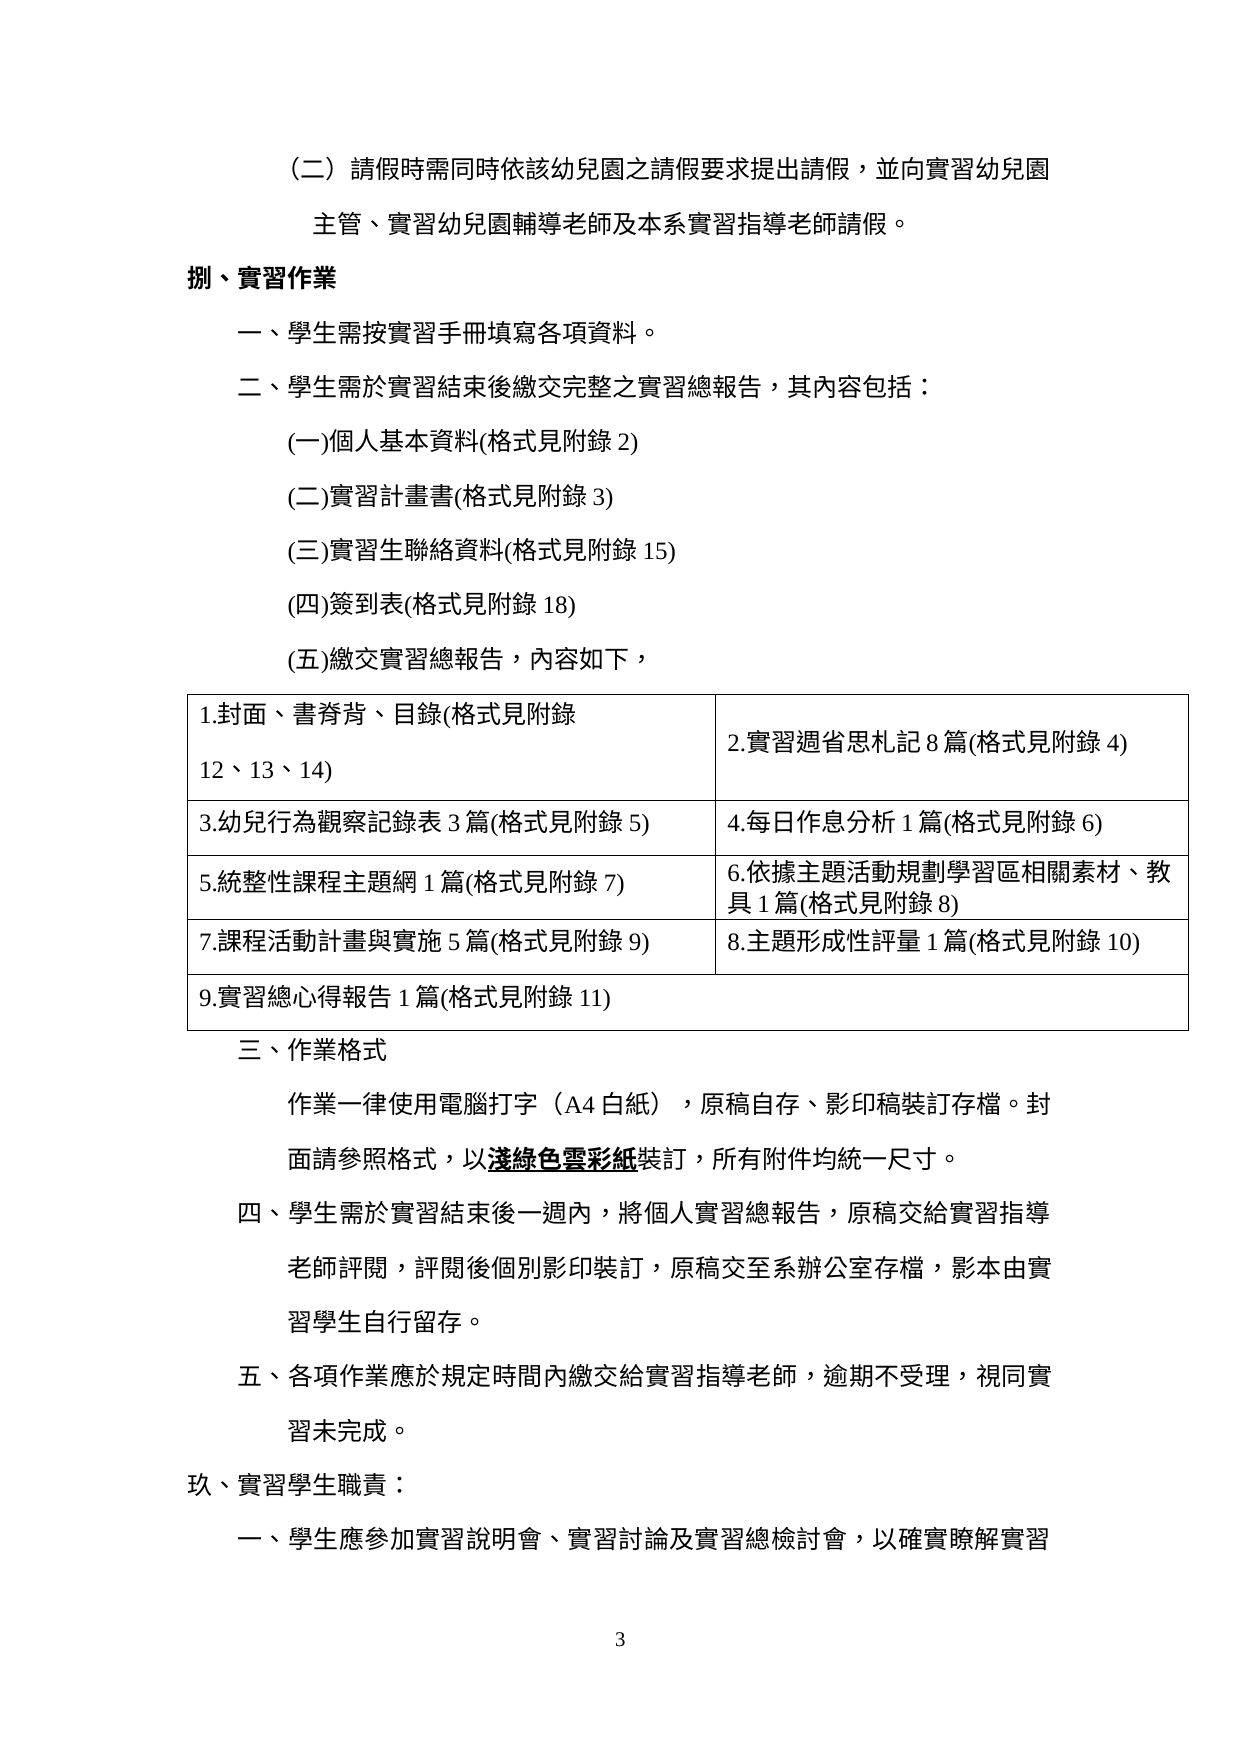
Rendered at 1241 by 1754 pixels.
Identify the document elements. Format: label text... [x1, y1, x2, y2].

text 主管、實習幼兒園輔導老師及本系實習指導老師請假。 [275, 204, 1053, 241]
table_cell 5.統整性課程主題網1篇(格式見附錄7) [188, 856, 715, 919]
table_cell 8.主題形成性評量1篇(格式見附錄10) [716, 920, 1188, 974]
text (三)實習生聯絡資料(格式見附錄15) [187, 531, 1053, 567]
text 作業一律使用電腦打字（A4白紙），原稿自存、影印稿裝訂存檔。封面請參照格式，以淺綠色雲彩紙裝訂，所有附件均統一尺寸。 [287, 1085, 1053, 1176]
table_cell 4.每日作息分析1篇(格式見附錄6) [716, 801, 1188, 855]
table_cell 9.實習總心得報告1篇(格式見附錄11) [188, 975, 1188, 1029]
text 五、各項作業應於規定時間內繳交給實習指導老師，逾期不受理，視同實習未完成。 [237, 1357, 1053, 1447]
text 捌、實習作業 [187, 259, 1053, 295]
text (二)實習計畫書(格式見附錄3) [187, 476, 1053, 512]
text 玖、實習學生職責： [187, 1466, 1053, 1502]
table_header 2.實習週省思札記8篇(格式見附錄4) [716, 695, 1188, 800]
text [237, 1520, 1053, 1556]
text 一、學生需按實習手冊填寫各項資料。 [187, 313, 1053, 349]
text 三、作業格式 [237, 1031, 1053, 1067]
table_cell 6.依據主題活動規劃學習區相關素材、教 具1篇(格式見附錄8) [716, 856, 1188, 919]
text (四)簽到表(格式見附錄18) [187, 585, 1053, 621]
text 二、學生需於實習結束後繳交完整之實習總報告，其內容包括： [187, 367, 1053, 404]
text (五)繳交實習總報告，內容如下， [187, 639, 1053, 676]
table_cell 7.課程活動計畫與實施5篇(格式見附錄9) [188, 920, 715, 974]
table_header 1.封面、書脊背、目錄(格式見附錄12、13、14) [188, 695, 715, 800]
text (一)個人基本資料(格式見附錄2) [187, 422, 1053, 458]
text （二）請假時需同時依該幼兒園之請假要求提出請假，並向實習幼兒園 [275, 150, 1053, 186]
table_cell 3.幼兒行為觀察記錄表3篇(格式見附錄5) [188, 801, 715, 855]
text 四、學生需於實習結束後一週內，將個人實習總報告，原稿交給實習指導老師評閱，評閱後個別影印裝訂，原稿交至系辦公室存檔，影本由實習學生自行留存。 [237, 1194, 1053, 1339]
